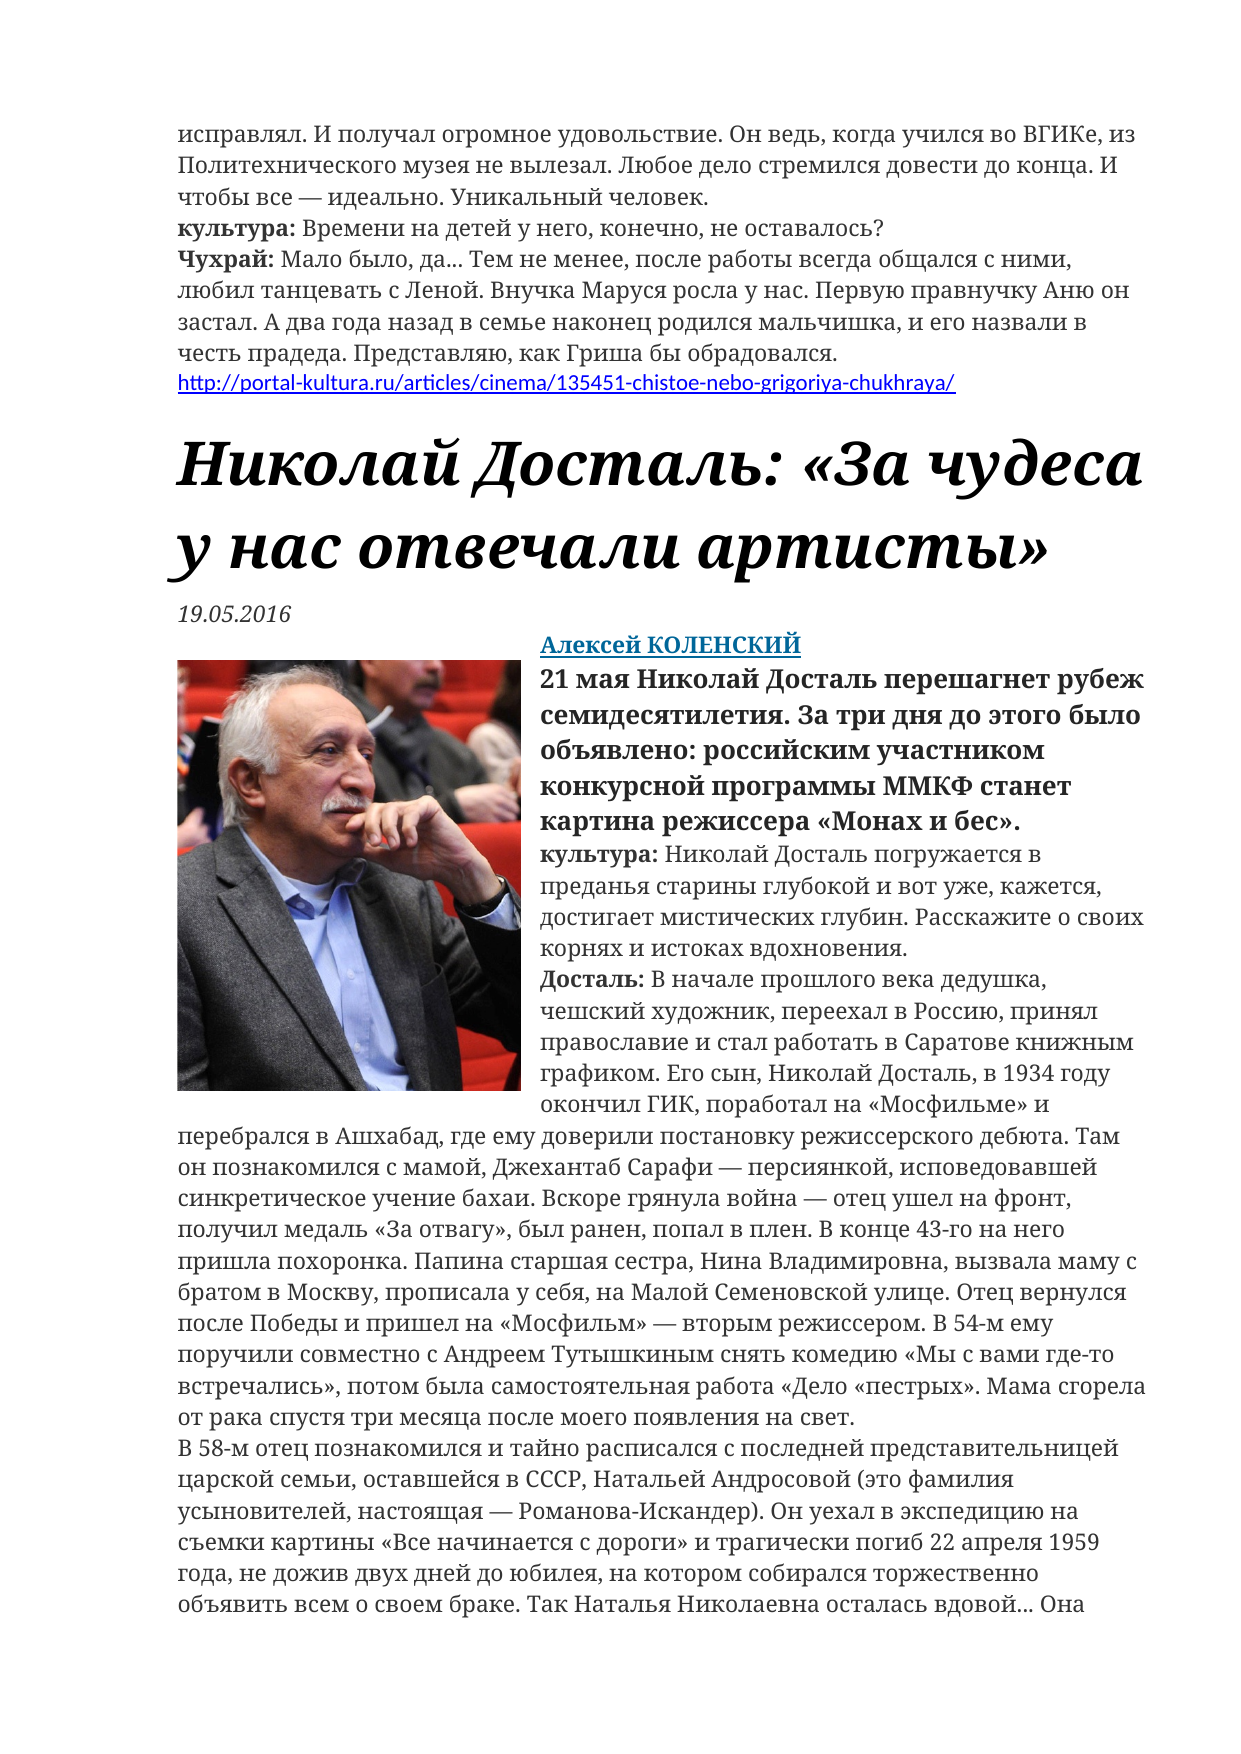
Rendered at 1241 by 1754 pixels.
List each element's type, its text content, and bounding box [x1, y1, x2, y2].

text Николай Досталь: «За чудеса у нас отвечали артисты» [177, 421, 1152, 586]
text культура: Времени на детей у него, конечно, не оставалось? Чухрай: Мало было, да... Тем не менее, после работы всегда общался с ними, любил танцевать с Леной. Внучка Маруся росла у нас. Первую правнучку Аню он застал. А два года назад в семье наконец родился мальчишка, и его назвали в честь прадеда. Представляю, как Гриша бы обрадовался. [177, 212, 1152, 368]
text 19.05.2016 [177, 598, 1152, 629]
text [177, 118, 1152, 212]
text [177, 1432, 1152, 1619]
text Алексей КОЛЕНСКИЙ [177, 629, 1152, 661]
picture [177, 660, 521, 1091]
text http://portal-kultura.ru/articles/cinema/135451-chistoe-nebo-grigoriya-chukhraya/ [177, 368, 1152, 396]
text 21 мая Николай Досталь перешагнет рубеж семидесятилетия. За три дня до этого было объявлено: российским участником конкурсной программы ММКФ станет картина режиссера «Монах и бес». [521, 661, 1152, 838]
text культура: Николай Досталь погружается в преданья старины глубокой и вот уже, кажется, достигает мистических глубин. Расскажите о своих корнях и истоках вдохновения. Досталь: В начале прошлого века дедушка, чешский художник, переехал в Россию, принял православие и стал работать в Саратове книжным графиком. Его сын, Николай Досталь, в 1934 году окончил ГИК, поработал на «Мосфильме» и перебрался в Ашхабад, где ему доверили постановку режиссерского дебюта. Там он познакомился с мамой, Джехантаб Сарафи — персиянкой, исповедовавшей синкретическое учение бахаи. Вскоре грянула война — отец ушел на фронт, получил медаль «За отвагу», был ранен, попал в плен. В конце 43-го на него пришла похоронка. Папина старшая сестра, Нина Владимировна, вызвала маму с братом в Москву, прописала у себя, на Малой Семеновской улице. Отец вернулся после Победы и пришел на «Мосфильм» — вторым режиссером. В 54-м ему поручили совместно с Андреем Тутышкиным снять комедию «Мы с вами где-то встречались», потом была самостоятельная работа «Дело «пестрых». Мама сгорела от рака спустя три месяца после моего появления на свет. [177, 838, 1152, 1432]
